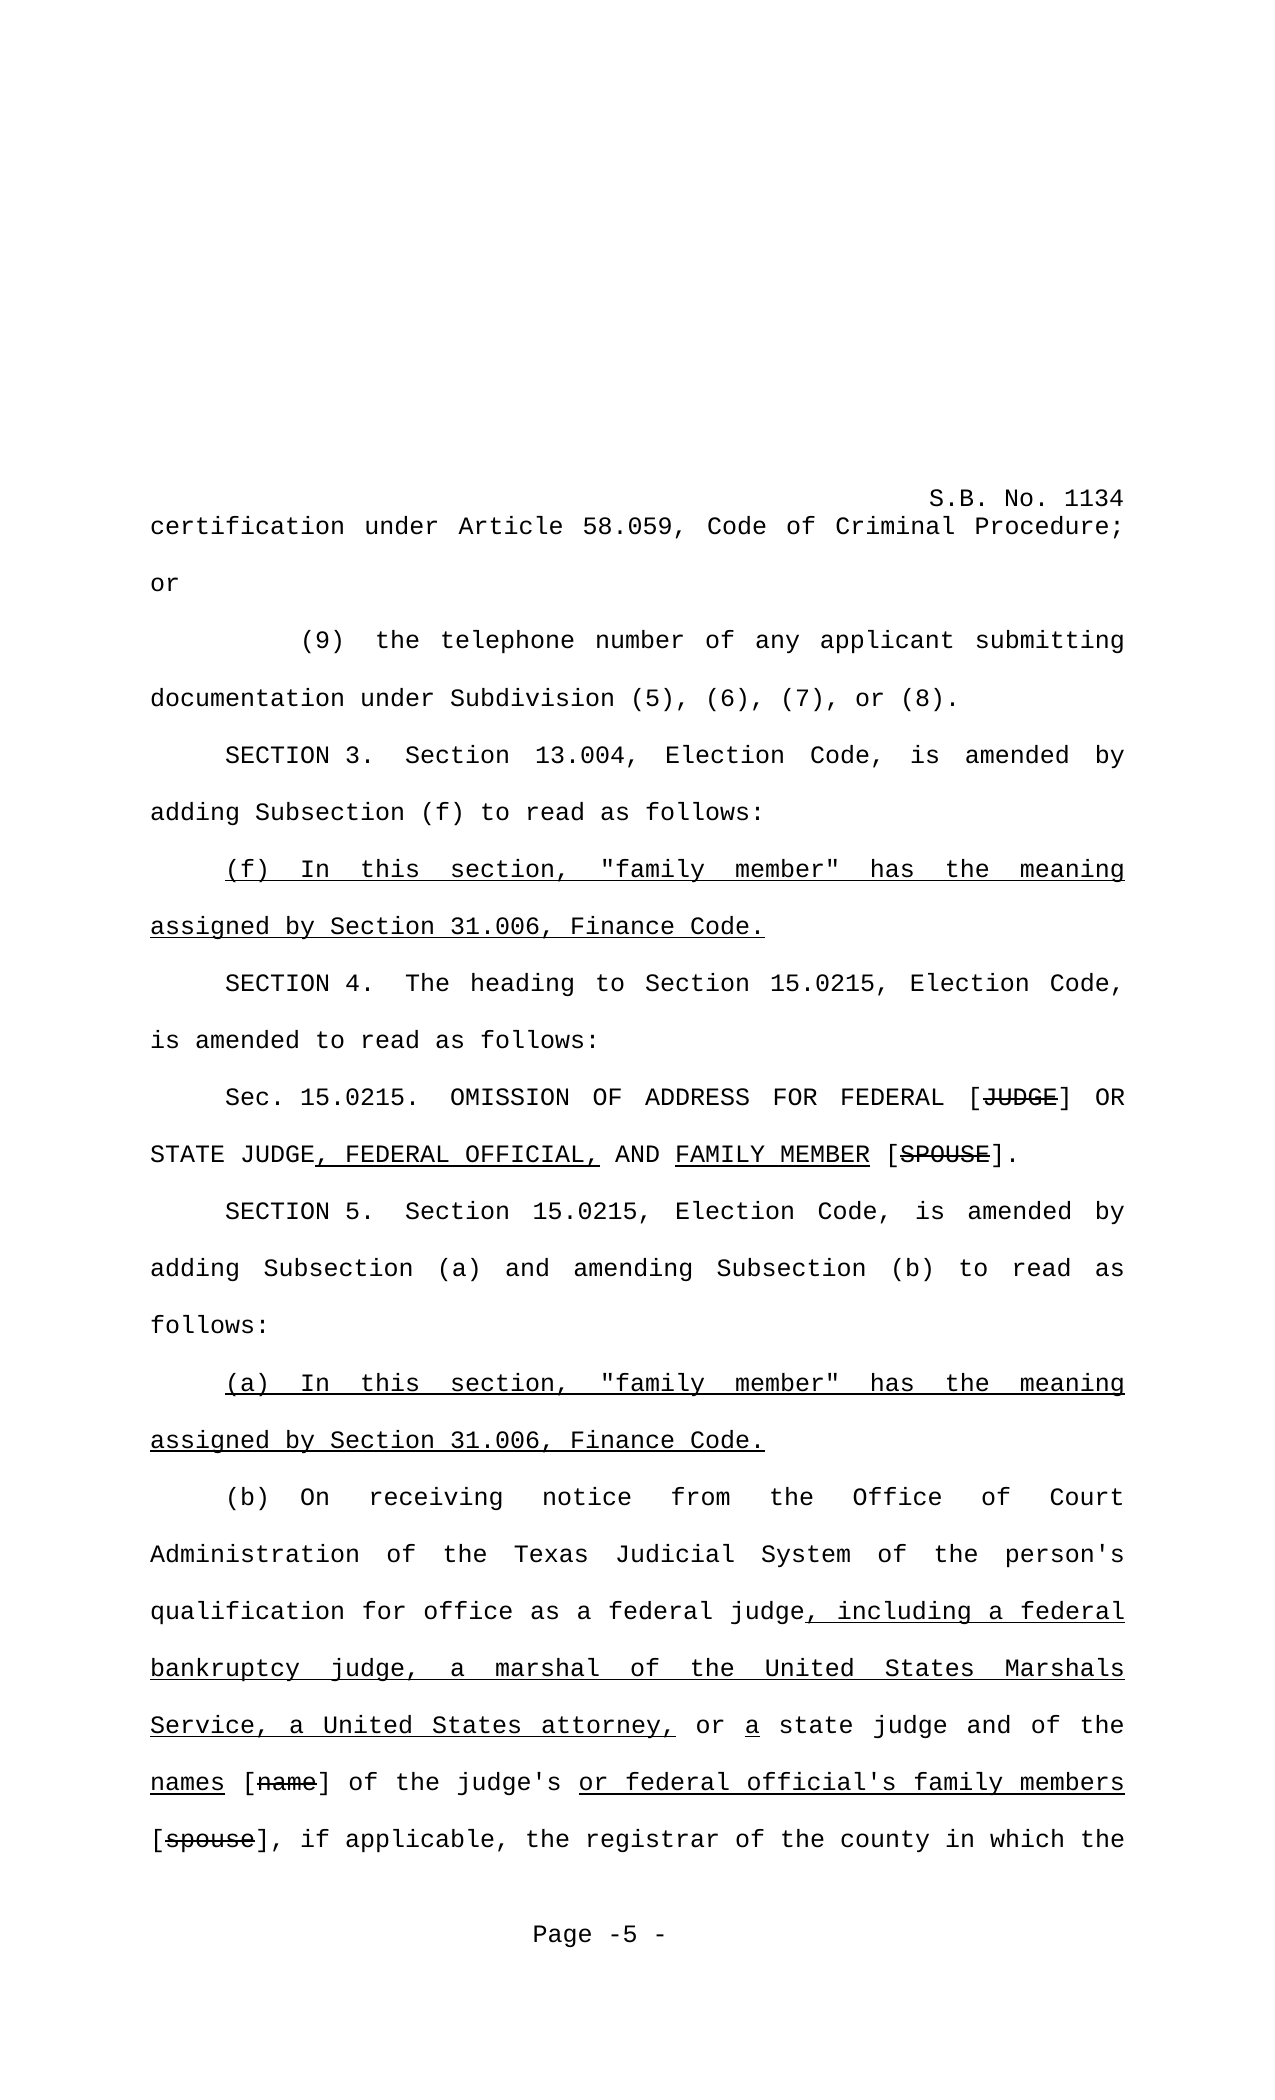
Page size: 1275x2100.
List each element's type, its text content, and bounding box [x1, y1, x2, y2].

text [150, 1680, 1125, 1855]
text Sec. 15.0215. OMISSION OF ADDRESS FOR FEDERAL [JUDGE] OR STATE JUDGE, FEDERAL OFFICIAL, AND FAMILY MEMBER [SPOUSE]. [150, 1084, 1125, 1170]
text (9) the telephone number of any applicant submitting documentation under Subdivision (5), (6), (7), or (8). [150, 628, 1125, 713]
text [150, 514, 1125, 599]
text SECTION 5. Section 15.0215, Election Code, is amended by adding Subsection (a) and amending Subsection (b) to read as follows: [150, 1199, 1125, 1341]
text SECTION 3. Section 13.004, Election Code, is amended by adding Subsection (f) to read as follows: [150, 742, 1125, 828]
text SECTION 4. The heading to Section 15.0215, Election Code, is amended to read as follows: [150, 970, 1125, 1056]
text (a) In this section, "family member" has the meaning assigned by Section 31.006, Finance Code. [150, 1370, 1125, 1456]
text (f) In this section, "family member" has the meaning assigned by Section 31.006, Finance Code. [150, 856, 1125, 942]
